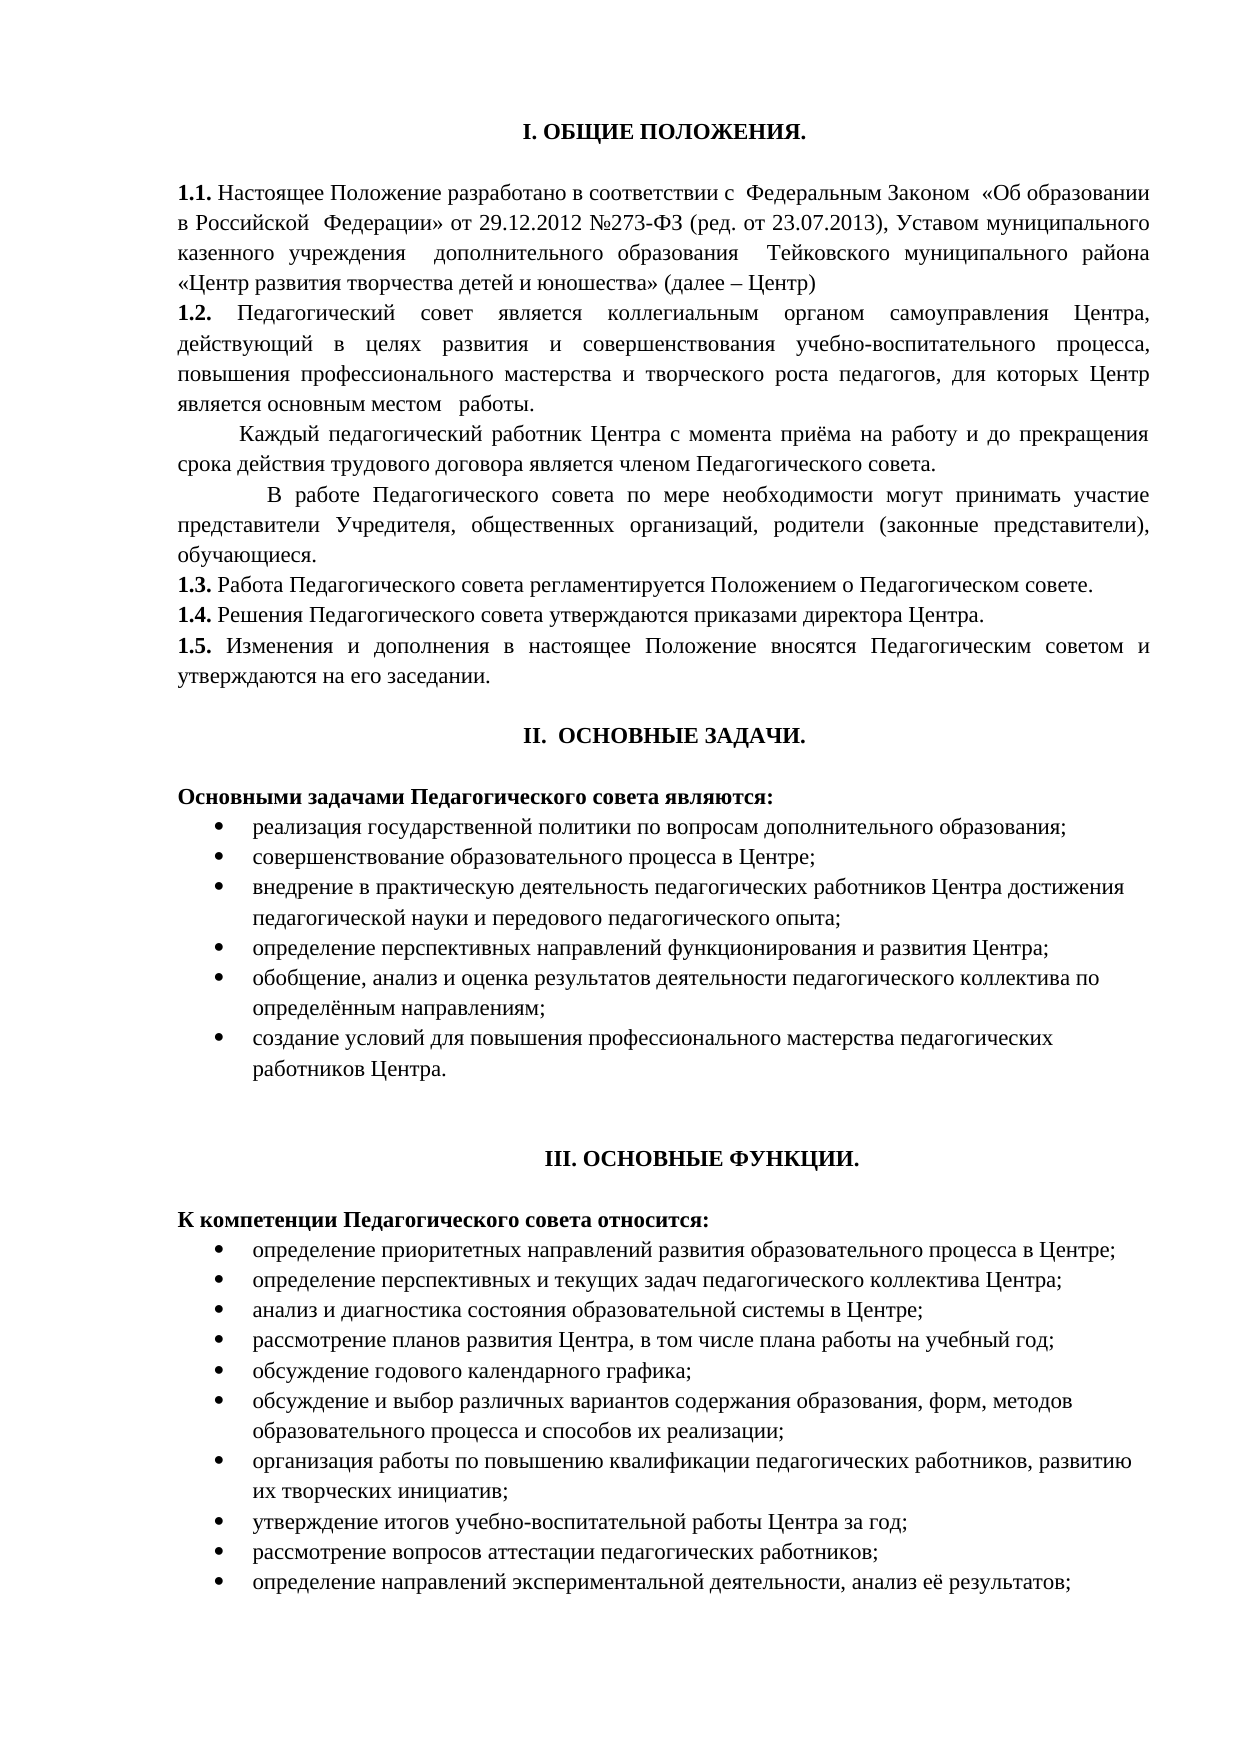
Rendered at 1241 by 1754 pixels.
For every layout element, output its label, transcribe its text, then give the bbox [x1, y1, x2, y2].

text 1.1. Настоящее Положение разработано в соответствии с Федеральным Законом «Об образовании в Российской Федерации» от 29.12.2012 №273-ФЗ (ред. от 23.07.2013), Уставом муниципального казенного учреждения дополнительного образования Тейковского муниципального района «Центр развития творчества детей и юношества» (далее – Центр) [177, 178, 1152, 296]
list определение направлений экспериментальной деятельности, анализ её результатов; [215, 1568, 1152, 1594]
text В работе Педагогического совета по мере необходимости могут принимать участие представители Учредителя, общественных организаций, родители (законные представители), обучающиеся. [177, 481, 1152, 567]
list совершенствование образовательного процесса в Центре; [215, 843, 1152, 869]
list обобщение, анализ и оценка результатов деятельности педагогического коллектива по определённым направлениям; [215, 964, 1152, 1021]
text 1.4. Решения Педагогического совета утверждаются приказами директора Центра. [177, 601, 1152, 628]
list рассмотрение вопросов аттестации педагогических работников; [215, 1538, 1152, 1564]
list внедрение в практическую деятельность педагогических работников Центра достижения педагогической науки и передового педагогического опыта; [215, 873, 1152, 930]
list анализ и диагностика состояния образовательной системы в Центре; [215, 1296, 1152, 1323]
list рассмотрение планов развития Центра, в том числе плана работы на учебный год; [215, 1326, 1152, 1353]
list III. ОСНОВНЫЕ ФУНКЦИИ. [252, 1145, 1152, 1172]
text К компетенции Педагогического совета относится: [177, 1206, 1152, 1232]
text 1.2. Педагогический совет является коллегиальным органом самоуправления Центра, действующий в целях развития и совершенствования учебно-воспитательного процесса, повышения профессионального мастерства и творческого роста педагогов, для которых Центр является основным местом работы. [177, 299, 1152, 416]
text 1.3. Работа Педагогического совета регламентируется Положением о Педагогическом совете. [177, 571, 1152, 598]
text I. ОБЩИЕ ПОЛОЖЕНИЯ. [177, 118, 1152, 144]
text Основными задачами Педагогического совета являются: [177, 783, 1152, 809]
list организация работы по повышению квалификации педагогических работников, развитию их творческих инициатив; [215, 1447, 1152, 1504]
list реализация государственной политики по вопросам дополнительного образования; [215, 813, 1152, 839]
list создание условий для повышения профессионального мастерства педагогических работников Центра. [215, 1024, 1152, 1081]
list определение перспективных и текущих задач педагогического коллектива Центра; [215, 1266, 1152, 1292]
list определение приоритетных направлений развития образовательного процесса в Центре; [215, 1236, 1152, 1262]
list обсуждение годового календарного графика; [215, 1357, 1152, 1383]
text II. ОСНОВНЫЕ ЗАДАЧИ. [177, 722, 1152, 749]
list утверждение итогов учебно-воспитательной работы Центра за год; [215, 1508, 1152, 1534]
list обсуждение и выбор различных вариантов содержания образования, форм, методов образовательного процесса и способов их реализации; [215, 1387, 1152, 1443]
list определение перспективных направлений функционирования и развития Центра; [215, 934, 1152, 960]
text Каждый педагогический работник Центра с момента приёма на работу и до прекращения срока действия трудового договора является членом Педагогического совета. [177, 420, 1152, 477]
text 1.5. Изменения и дополнения в настоящее Положение вносятся Педагогическим советом и утверждаются на его заседании. [177, 632, 1152, 688]
